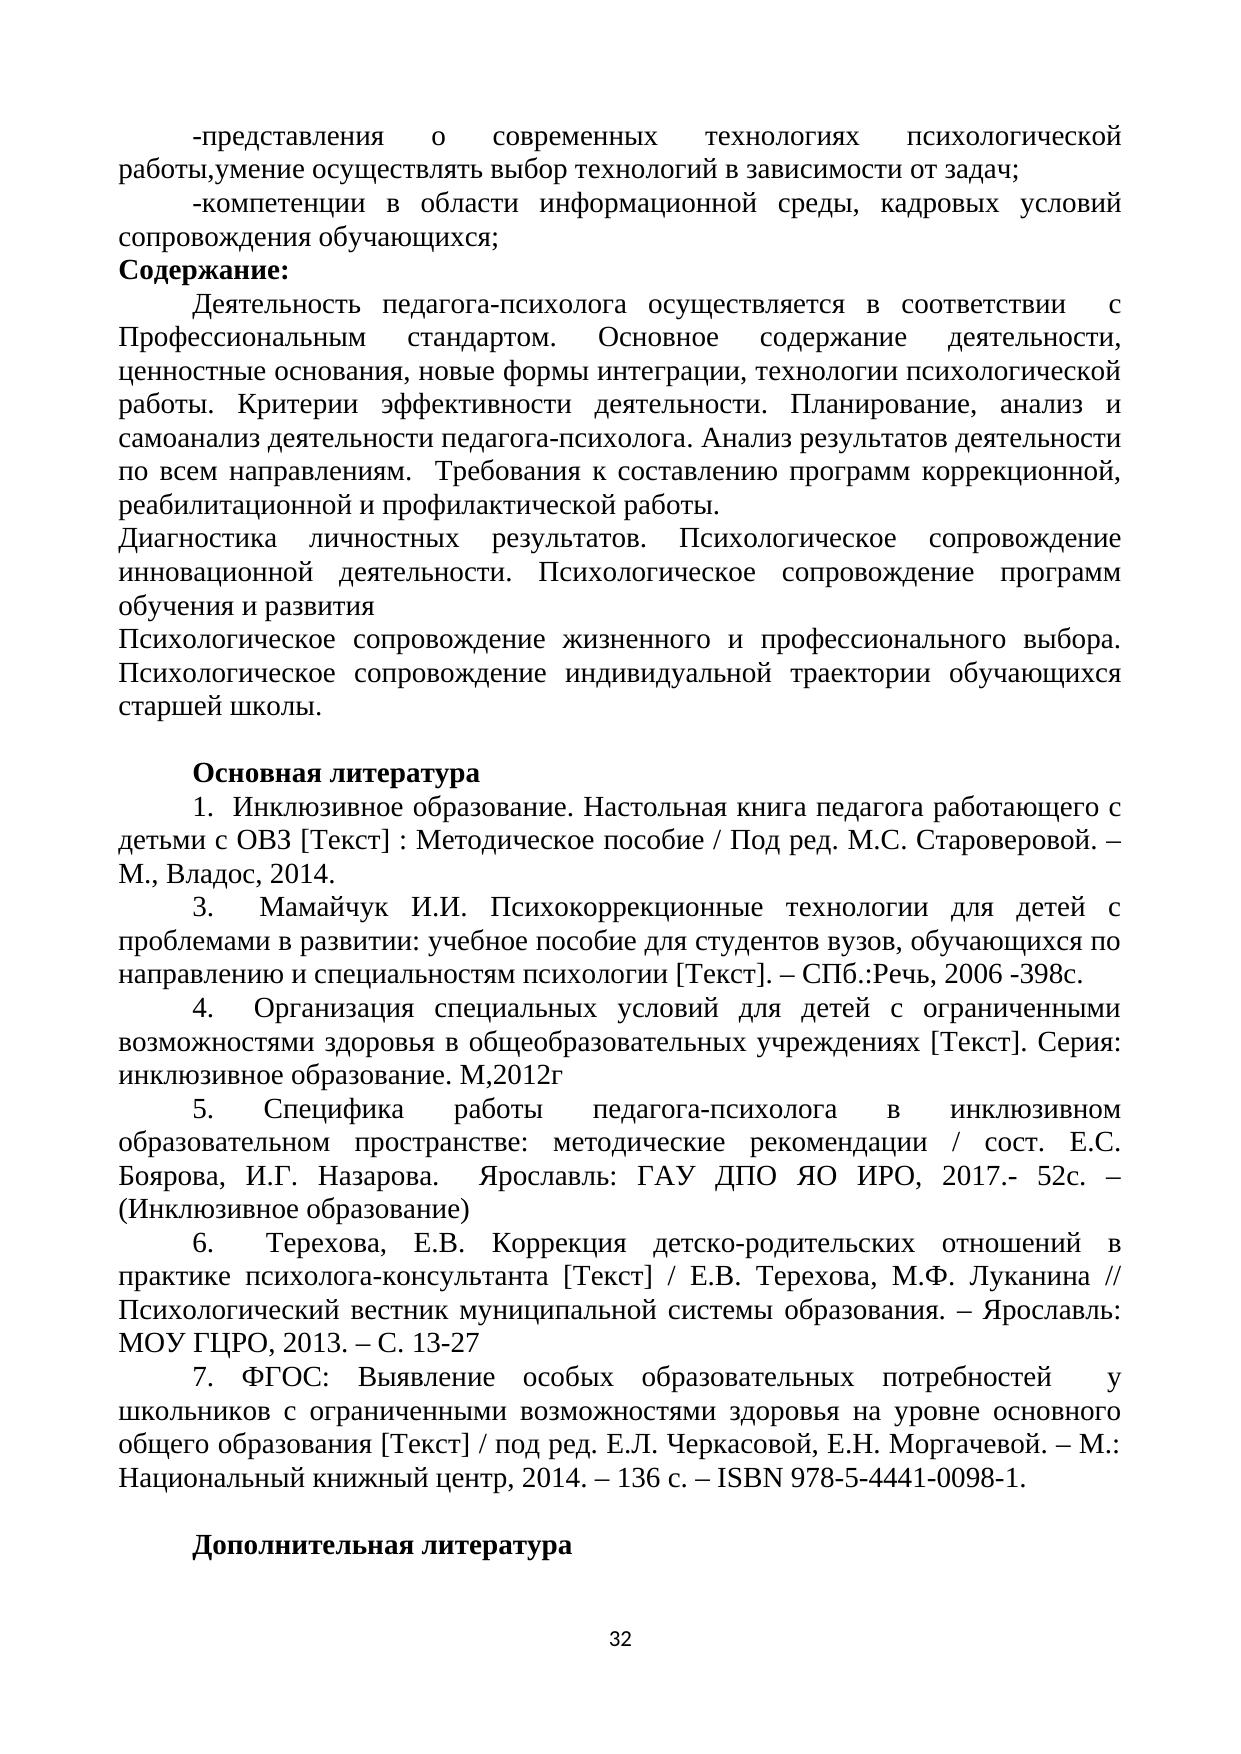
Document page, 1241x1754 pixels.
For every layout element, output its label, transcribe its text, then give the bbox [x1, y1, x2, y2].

text -представления о современных технологиях психологической работы,умение осуществлять выбор технологий в зависимости от задач; [118, 118, 1122, 185]
text Дополнительная литература [118, 1527, 1122, 1560]
text 7. ФГОС: Выявление особых образовательных потребностей у школьников с ограниченными возможностями здоровья на уровне основного общего образования [Текст] / под ред. Е.Л. Черкасовой, Е.Н. Моргачевой. – М.: Национальный книжный центр, 2014. – 136 с. – ISBN 978-5-4441-0098-1. [118, 1359, 1122, 1493]
text Содержание: [118, 252, 1122, 286]
text Психологическое сопровождение жизненного и профессионального выбора. Психологическое сопровождение индивидуальной траектории обучающихся старшей школы. [118, 621, 1122, 722]
text Основная литература [118, 755, 1122, 789]
text 4. Организация специальных условий для детей с ограниченными возможностями здоровья в общеобразовательных учреждениях [Текст]. Серия: инклюзивное образование. М,2012г [118, 990, 1122, 1091]
text 1. Инклюзивное образование. Настольная книга педагога работающего с детьми с ОВЗ [Текст] : Методическое пособие / Под ред. М.С. Староверовой. – М., Владос, 2014. [118, 789, 1122, 889]
text Деятельность педагога-психолога осуществляется в соответствии с Профессиональным стандартом. Основное содержание деятельности, ценностные основания, новые формы интеграции, технологии психологической работы. Критерии эффективности деятельности. Планирование, анализ и самоанализ деятельности педагога-психолога. Анализ результатов деятельности по всем направлениям. Требования к составлению программ коррекционной, реабилитационной и профилактической работы. [118, 286, 1122, 521]
text Диагностика личностных результатов. Психологическое сопровождение инновационной деятельности. Психологическое сопровождение программ обучения и развития [118, 521, 1122, 621]
text 6. Терехова, Е.В. Коррекция детско-родительских отношений в практике психолога-консультанта [Текст] / Е.В. Терехова, М.Ф. Луканина // Психологический вестник муниципальной системы образования. – Ярославль: МОУ ГЦРО, 2013. – С. 13-27 [118, 1225, 1122, 1359]
text -компетенции в области информационной среды, кадровых условий сопровождения обучающихся; [118, 185, 1122, 252]
text 3. Мамайчук И.И. Психокоррекционные технологии для детей с проблемами в развитии: учебное пособие для студентов вузов, обучающихся по направлению и специальностям психологии [Текст]. – СПб.:Речь, 2006 -398с. [118, 889, 1122, 990]
text 5. Специфика работы педагога-психолога в инклюзивном образовательном пространстве: методические рекомендации / сост. Е.С. Боярова, И.Г. Назарова. Ярославль: ГАУ ДПО ЯО ИРО, 2017.- 52с. – (Инклюзивное образование) [118, 1091, 1122, 1225]
